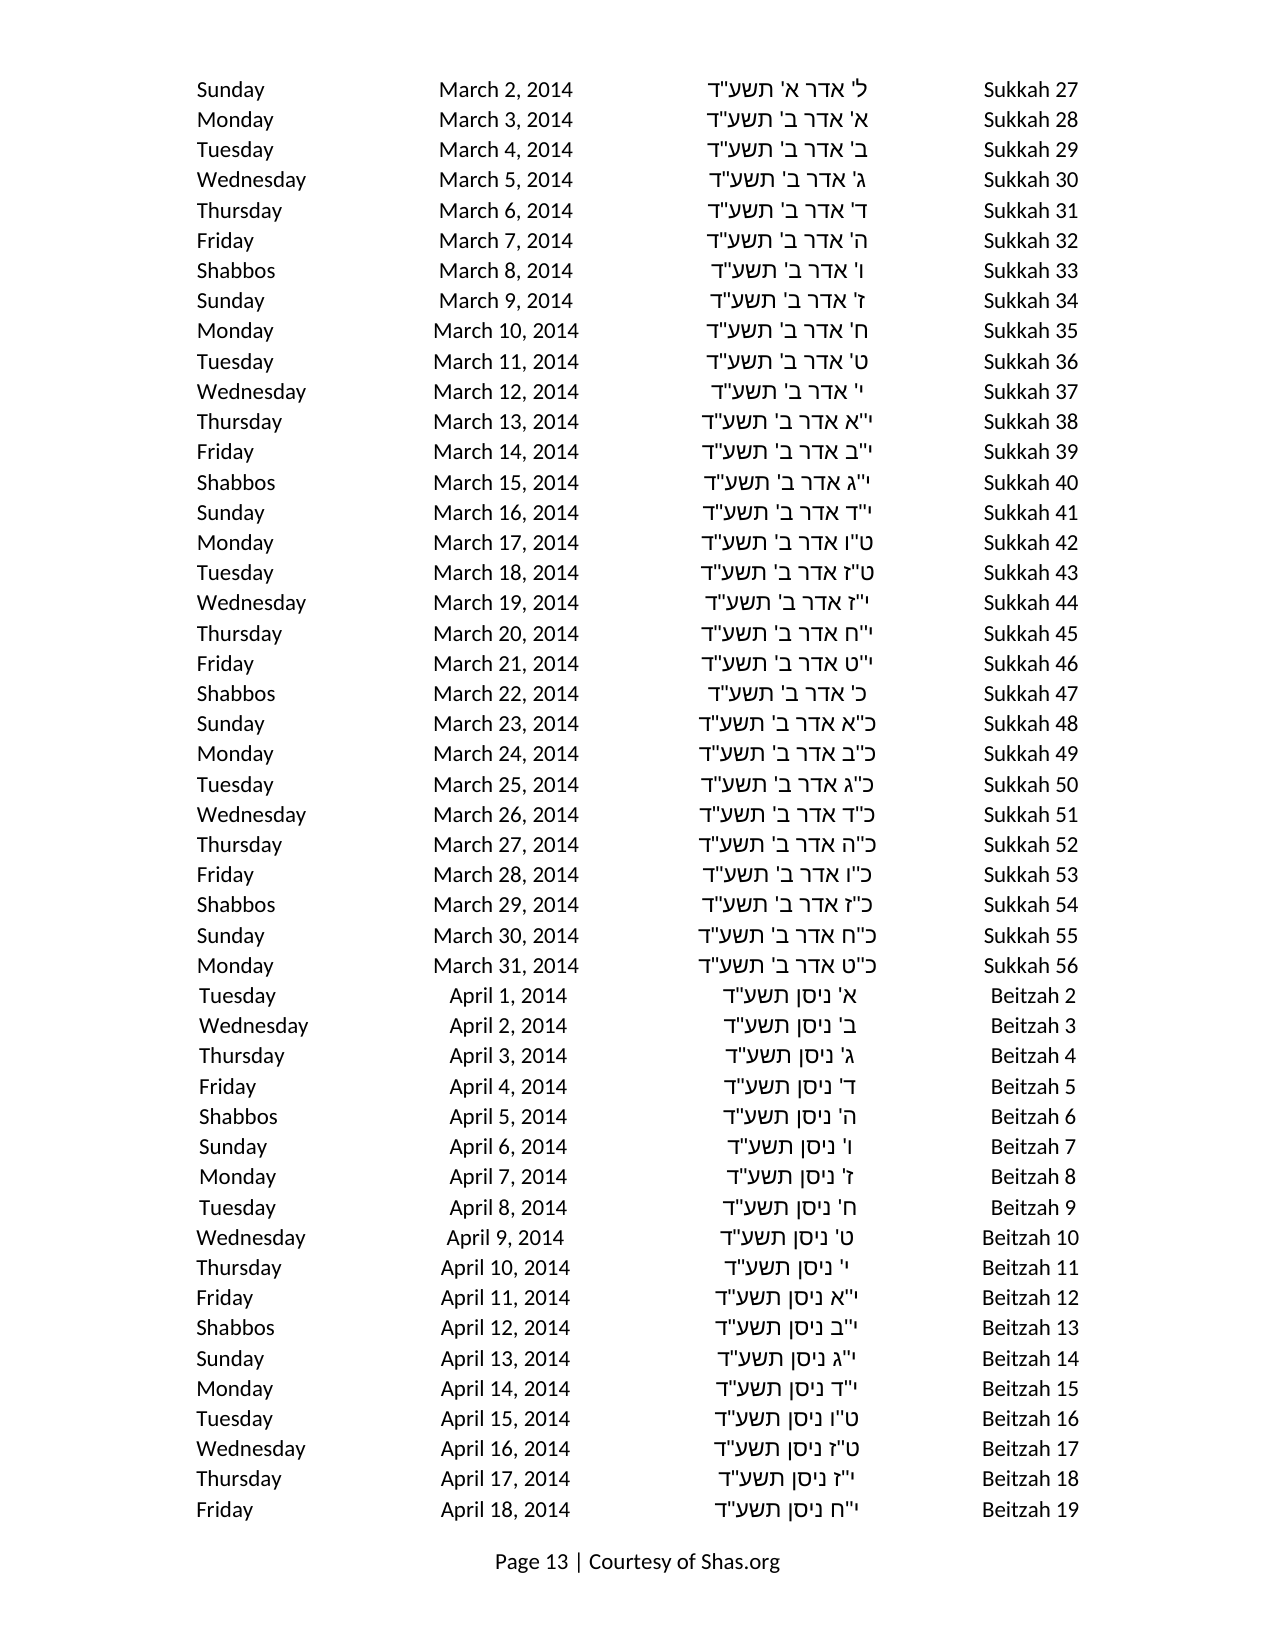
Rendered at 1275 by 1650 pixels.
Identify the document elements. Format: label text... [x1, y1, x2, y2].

text Monday March 10, 2014 ח' אדר ב' תשע"ד Sukkah 35 [75, 317, 1200, 345]
text Friday March 7, 2014 ה' אדר ב' תשע"ד Sukkah 32 [75, 226, 1200, 254]
text Sunday March 2, 2014 ל' אדר א' תשע"ד Sukkah 27 [75, 75, 1200, 103]
text Sunday March 16, 2014 י''ד אדר ב' תשע"ד Sukkah 41 [75, 498, 1200, 526]
text Friday March 14, 2014 י''ב אדר ב' תשע"ד Sukkah 39 [75, 437, 1200, 466]
text Shabbos April 12, 2014 י''ב ניסן תשע"ד Beitzah 13 [75, 1313, 1200, 1342]
text Thursday April 3, 2014 ג' ניסן תשע"ד Beitzah 4 [75, 1042, 1200, 1070]
text Tuesday April 8, 2014 ח' ניסן תשע"ד Beitzah 9 [75, 1193, 1200, 1221]
text Monday April 7, 2014 ז' ניסן תשע"ד Beitzah 8 [75, 1162, 1200, 1191]
text Tuesday March 25, 2014 כ''ג אדר ב' תשע"ד Sukkah 50 [75, 770, 1200, 798]
text Thursday April 17, 2014 י''ז ניסן תשע"ד Beitzah 18 [75, 1464, 1200, 1493]
text Thursday March 27, 2014 כ''ה אדר ב' תשע"ד Sukkah 52 [75, 830, 1200, 858]
text Wednesday March 26, 2014 כ''ד אדר ב' תשע"ד Sukkah 51 [75, 800, 1200, 828]
text Sunday March 30, 2014 כ''ח אדר ב' תשע"ד Sukkah 55 [75, 921, 1200, 949]
text Wednesday March 5, 2014 ג' אדר ב' תשע"ד Sukkah 30 [75, 166, 1200, 194]
text Thursday March 6, 2014 ד' אדר ב' תשע"ד Sukkah 31 [75, 196, 1200, 224]
text Tuesday April 15, 2014 ט''ו ניסן תשע"ד Beitzah 16 [75, 1404, 1200, 1432]
text Wednesday April 2, 2014 ב' ניסן תשע"ד Beitzah 3 [75, 1011, 1200, 1039]
text Thursday March 20, 2014 י''ח אדר ב' תשע"ד Sukkah 45 [75, 619, 1200, 647]
text Monday March 3, 2014 א' אדר ב' תשע"ד Sukkah 28 [75, 105, 1200, 133]
text Sunday March 9, 2014 ז' אדר ב' תשע"ד Sukkah 34 [75, 286, 1200, 314]
text Wednesday March 19, 2014 י''ז אדר ב' תשע"ד Sukkah 44 [75, 588, 1200, 617]
text Monday March 31, 2014 כ''ט אדר ב' תשע"ד Sukkah 56 [75, 951, 1200, 979]
text Friday March 28, 2014 כ''ו אדר ב' תשע"ד Sukkah 53 [75, 860, 1200, 888]
text Thursday April 10, 2014 י' ניסן תשע"ד Beitzah 11 [75, 1253, 1200, 1281]
text Sunday March 23, 2014 כ''א אדר ב' תשע"ד Sukkah 48 [75, 709, 1200, 737]
text Sunday April 13, 2014 י''ג ניסן תשע"ד Beitzah 14 [75, 1344, 1200, 1372]
text Tuesday March 11, 2014 ט' אדר ב' תשע"ד Sukkah 36 [75, 347, 1200, 375]
text Shabbos March 15, 2014 י''ג אדר ב' תשע"ד Sukkah 40 [75, 468, 1200, 496]
text Monday March 17, 2014 ט''ו אדר ב' תשע"ד Sukkah 42 [75, 528, 1200, 556]
text Shabbos April 5, 2014 ה' ניסן תשע"ד Beitzah 6 [75, 1102, 1200, 1130]
text Thursday March 13, 2014 י''א אדר ב' תשע"ד Sukkah 38 [75, 407, 1200, 435]
text Friday April 18, 2014 י''ח ניסן תשע"ד Beitzah 19 [75, 1495, 1200, 1523]
text Wednesday March 12, 2014 י' אדר ב' תשע"ד Sukkah 37 [75, 377, 1200, 405]
text Monday March 24, 2014 כ''ב אדר ב' תשע"ד Sukkah 49 [75, 739, 1200, 768]
text Monday April 14, 2014 י''ד ניסן תשע"ד Beitzah 15 [75, 1374, 1200, 1402]
text Sunday April 6, 2014 ו' ניסן תשע"ד Beitzah 7 [75, 1132, 1200, 1160]
text Shabbos March 8, 2014 ו' אדר ב' תשע"ד Sukkah 33 [75, 256, 1200, 284]
text Friday April 4, 2014 ד' ניסן תשע"ד Beitzah 5 [75, 1072, 1200, 1100]
text Friday March 21, 2014 י''ט אדר ב' תשע"ד Sukkah 46 [75, 649, 1200, 677]
text Tuesday March 18, 2014 ט''ז אדר ב' תשע"ד Sukkah 43 [75, 558, 1200, 586]
text Friday April 11, 2014 י''א ניסן תשע"ד Beitzah 12 [75, 1283, 1200, 1311]
text Tuesday April 1, 2014 א' ניסן תשע"ד Beitzah 2 [75, 981, 1200, 1009]
text Shabbos March 22, 2014 כ' אדר ב' תשע"ד Sukkah 47 [75, 679, 1200, 707]
text Shabbos March 29, 2014 כ''ז אדר ב' תשע"ד Sukkah 54 [75, 891, 1200, 919]
text Wednesday April 9, 2014 ט' ניסן תשע"ד Beitzah 10 [75, 1223, 1200, 1251]
text Tuesday March 4, 2014 ב' אדר ב' תשע"ד Sukkah 29 [75, 135, 1200, 163]
text Wednesday April 16, 2014 ט''ז ניסן תשע"ד Beitzah 17 [75, 1434, 1200, 1462]
